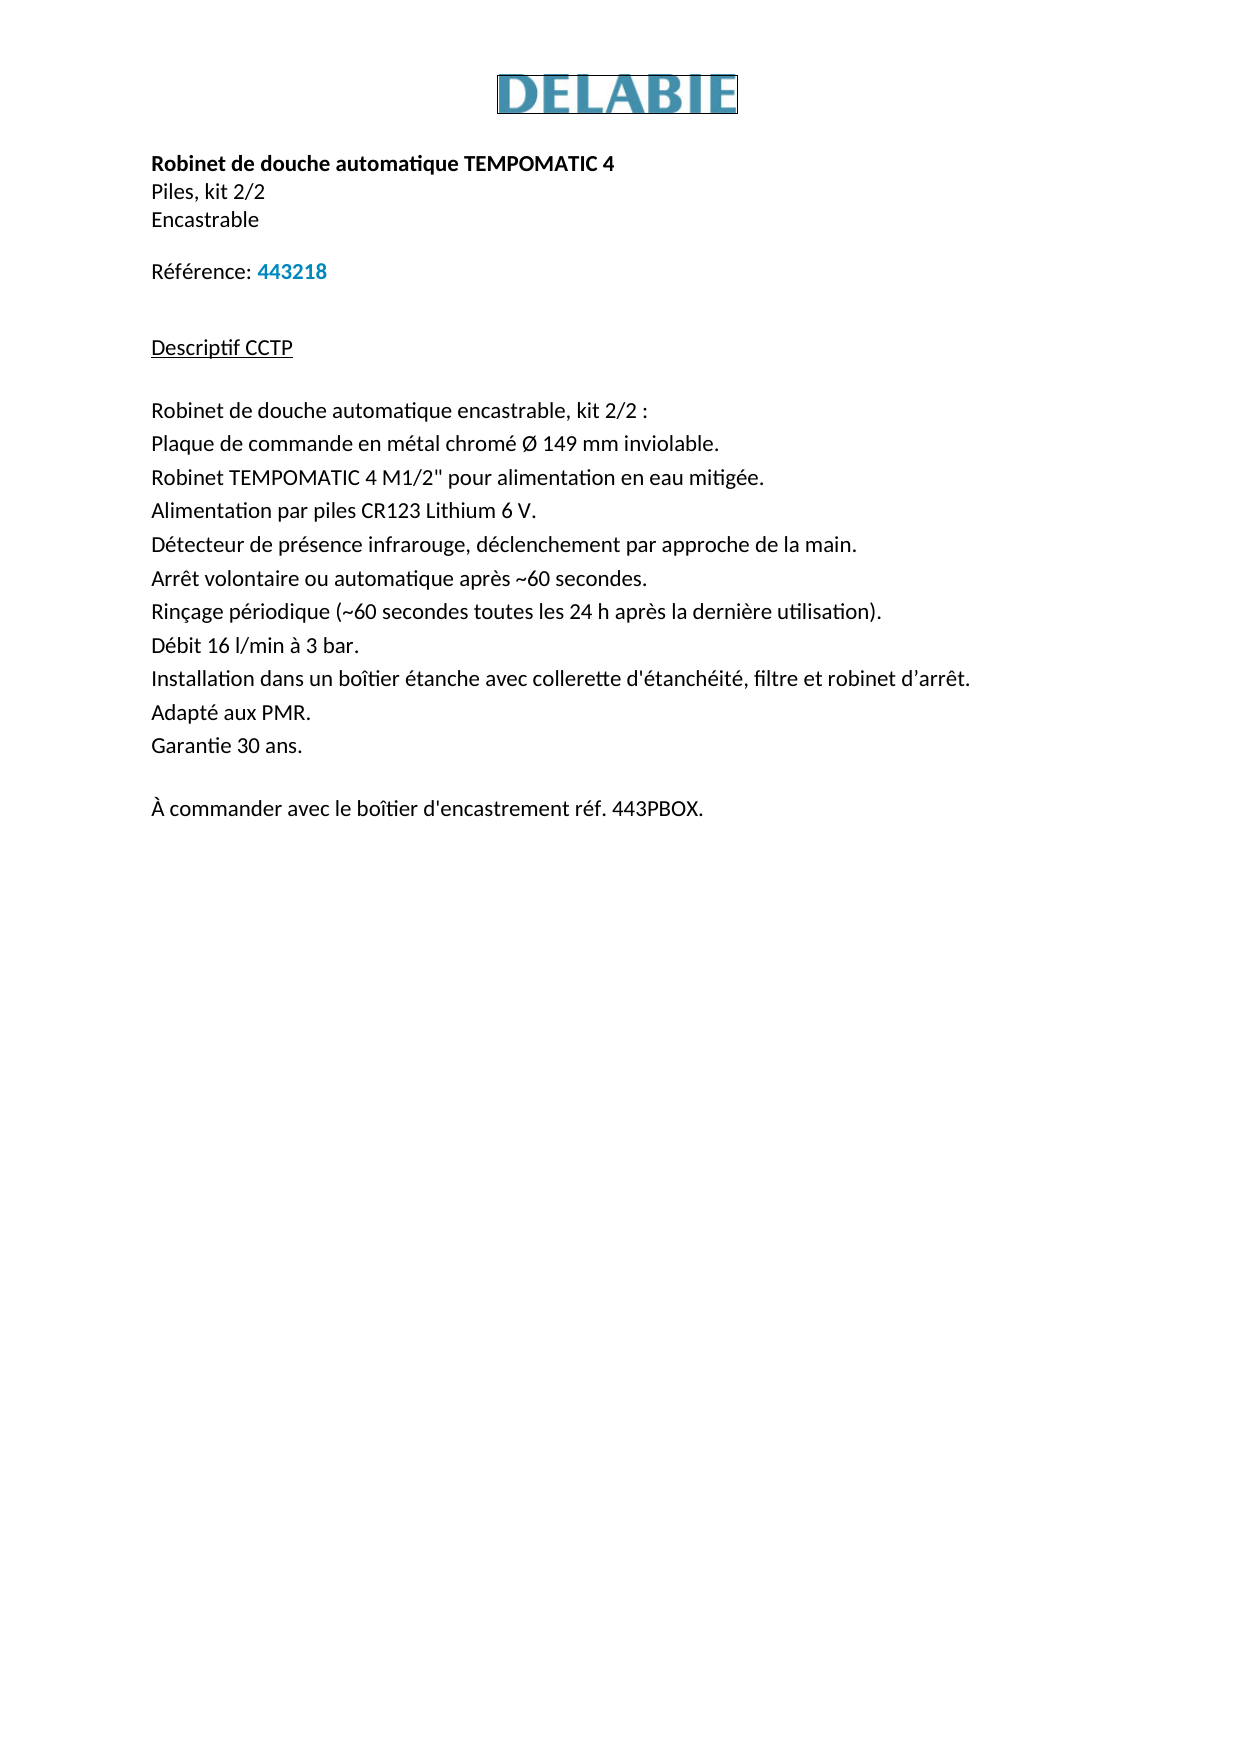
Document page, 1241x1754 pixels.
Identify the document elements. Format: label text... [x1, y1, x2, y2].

text Détecteur de présence infrarouge, déclenchement par approche de la main. [151, 530, 1084, 558]
text Installation dans un boîtier étanche avec collerette d'étanchéité, filtre et robinet d’arrêt. [151, 664, 1084, 692]
text Référence: 443218 [151, 257, 1084, 285]
text Descriptif CCTP [151, 333, 1084, 361]
text À commander avec le boîtier d'encastrement réf. 443PBOX. [151, 794, 1084, 822]
text Robinet TEMPOMATIC 4 M1/2" pour alimentation en eau mitigée. [151, 463, 1084, 491]
text Adapté aux PMR. [151, 698, 1084, 726]
text Rinçage périodique (~60 secondes toutes les 24 h après la dernière utilisation). [151, 597, 1084, 625]
text Robinet de douche automatique encastrable, kit 2/2 : [151, 396, 1084, 424]
text Garantie 30 ans. [151, 731, 1084, 759]
text Robinet de douche automatique TEMPOMATIC 4 [151, 149, 1084, 177]
text Piles, kit 2/2 [151, 177, 1084, 205]
text Plaque de commande en métal chromé Ø 149 mm inviolable. [151, 429, 1084, 458]
picture [498, 76, 737, 113]
text Débit 16 l/min à 3 bar. [151, 631, 1084, 659]
text Alimentation par piles CR123 Lithium 6 V. [151, 497, 1084, 525]
text Encastrable [151, 205, 1084, 233]
text Arrêt volontaire ou automatique après ~60 secondes. [151, 564, 1084, 592]
